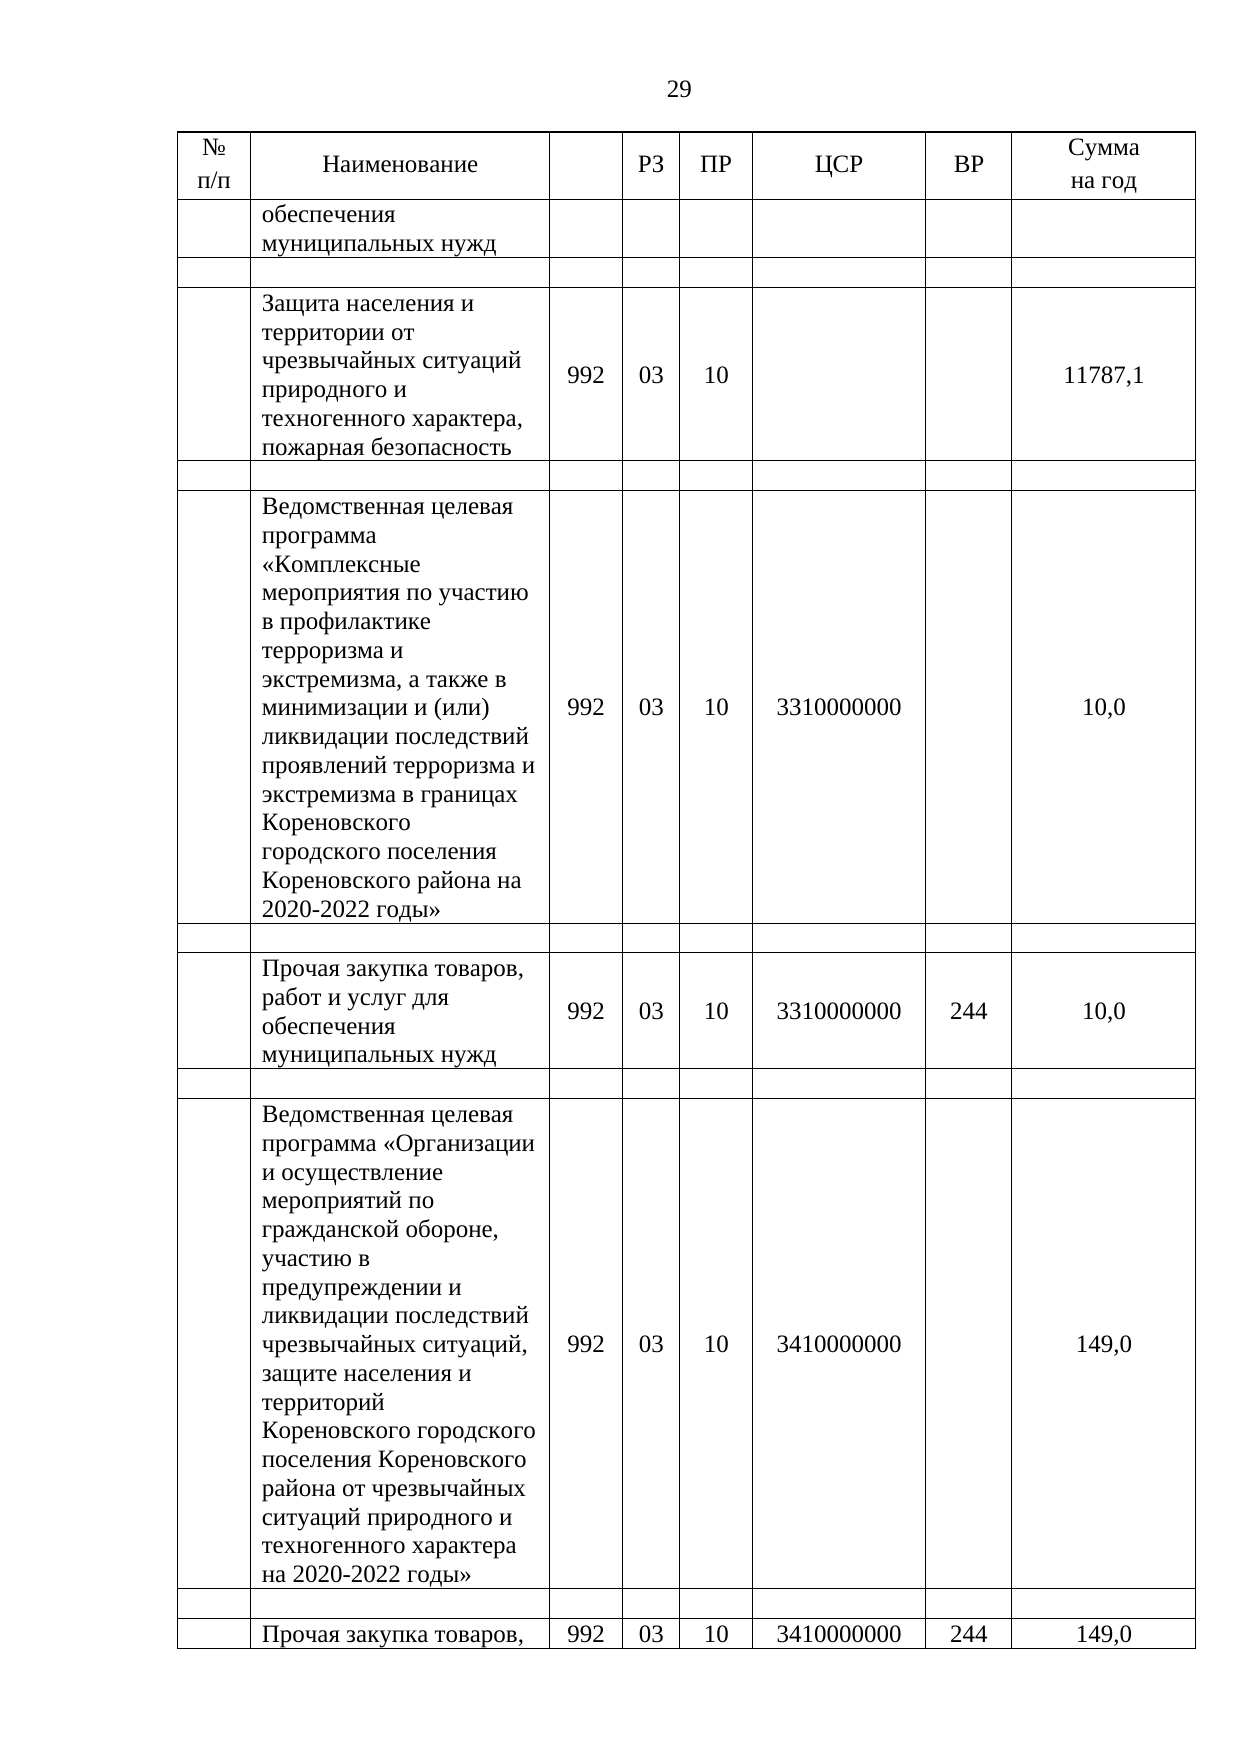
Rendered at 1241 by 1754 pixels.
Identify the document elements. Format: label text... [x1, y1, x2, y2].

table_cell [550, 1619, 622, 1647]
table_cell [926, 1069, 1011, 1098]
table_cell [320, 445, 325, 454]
table_header ПР [680, 133, 752, 198]
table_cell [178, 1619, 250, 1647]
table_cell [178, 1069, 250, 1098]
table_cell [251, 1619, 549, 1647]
table_header № п/п [178, 133, 250, 198]
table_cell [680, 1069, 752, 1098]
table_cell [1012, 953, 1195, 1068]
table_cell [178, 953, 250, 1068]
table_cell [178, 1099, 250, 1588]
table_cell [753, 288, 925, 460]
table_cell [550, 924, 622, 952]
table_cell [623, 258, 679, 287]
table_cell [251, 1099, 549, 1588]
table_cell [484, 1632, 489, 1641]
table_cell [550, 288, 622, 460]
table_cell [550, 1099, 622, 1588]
table_header ЦСР [753, 133, 925, 198]
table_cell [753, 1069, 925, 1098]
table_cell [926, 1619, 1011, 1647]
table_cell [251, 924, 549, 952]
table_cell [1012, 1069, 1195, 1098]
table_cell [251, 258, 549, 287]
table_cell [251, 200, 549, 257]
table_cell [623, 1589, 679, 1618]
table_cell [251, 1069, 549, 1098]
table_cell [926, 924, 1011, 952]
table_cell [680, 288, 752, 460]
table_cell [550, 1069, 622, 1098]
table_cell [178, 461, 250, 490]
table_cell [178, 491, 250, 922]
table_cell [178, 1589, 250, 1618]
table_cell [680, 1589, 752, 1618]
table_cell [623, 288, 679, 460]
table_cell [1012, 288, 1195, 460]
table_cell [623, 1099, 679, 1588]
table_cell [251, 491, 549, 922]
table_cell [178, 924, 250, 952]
table_header Сумма на год [1012, 133, 1195, 198]
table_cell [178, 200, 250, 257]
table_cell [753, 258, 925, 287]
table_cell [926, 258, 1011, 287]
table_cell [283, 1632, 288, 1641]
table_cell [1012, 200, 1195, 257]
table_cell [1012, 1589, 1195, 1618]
table_header [550, 133, 622, 198]
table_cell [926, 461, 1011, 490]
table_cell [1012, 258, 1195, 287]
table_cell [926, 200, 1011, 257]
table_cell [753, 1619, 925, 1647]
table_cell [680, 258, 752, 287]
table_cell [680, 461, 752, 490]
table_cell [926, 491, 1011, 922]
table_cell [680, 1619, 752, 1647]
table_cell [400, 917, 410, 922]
table_header ВР [926, 133, 1011, 198]
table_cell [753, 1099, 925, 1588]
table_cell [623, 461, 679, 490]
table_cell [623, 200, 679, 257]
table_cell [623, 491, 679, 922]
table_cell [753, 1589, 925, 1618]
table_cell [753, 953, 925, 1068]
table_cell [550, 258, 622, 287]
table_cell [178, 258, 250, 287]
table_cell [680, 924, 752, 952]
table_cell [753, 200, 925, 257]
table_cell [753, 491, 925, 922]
table_header РЗ [623, 133, 679, 198]
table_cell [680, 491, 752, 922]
table_header Наименование [251, 133, 549, 198]
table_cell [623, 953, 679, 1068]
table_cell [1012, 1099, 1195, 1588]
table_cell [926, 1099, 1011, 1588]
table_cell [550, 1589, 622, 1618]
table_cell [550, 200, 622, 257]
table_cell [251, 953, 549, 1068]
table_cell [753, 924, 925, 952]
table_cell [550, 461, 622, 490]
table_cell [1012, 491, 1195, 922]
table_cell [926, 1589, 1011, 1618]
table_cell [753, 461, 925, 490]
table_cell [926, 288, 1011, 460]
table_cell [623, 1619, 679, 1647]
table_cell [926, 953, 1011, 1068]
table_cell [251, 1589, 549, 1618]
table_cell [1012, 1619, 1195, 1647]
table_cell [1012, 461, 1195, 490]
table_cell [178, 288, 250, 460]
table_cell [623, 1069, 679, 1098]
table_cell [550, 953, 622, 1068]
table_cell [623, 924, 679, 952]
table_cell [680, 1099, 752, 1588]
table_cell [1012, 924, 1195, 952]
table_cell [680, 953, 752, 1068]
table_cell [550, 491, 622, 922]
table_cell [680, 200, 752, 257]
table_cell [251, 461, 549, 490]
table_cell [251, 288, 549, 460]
